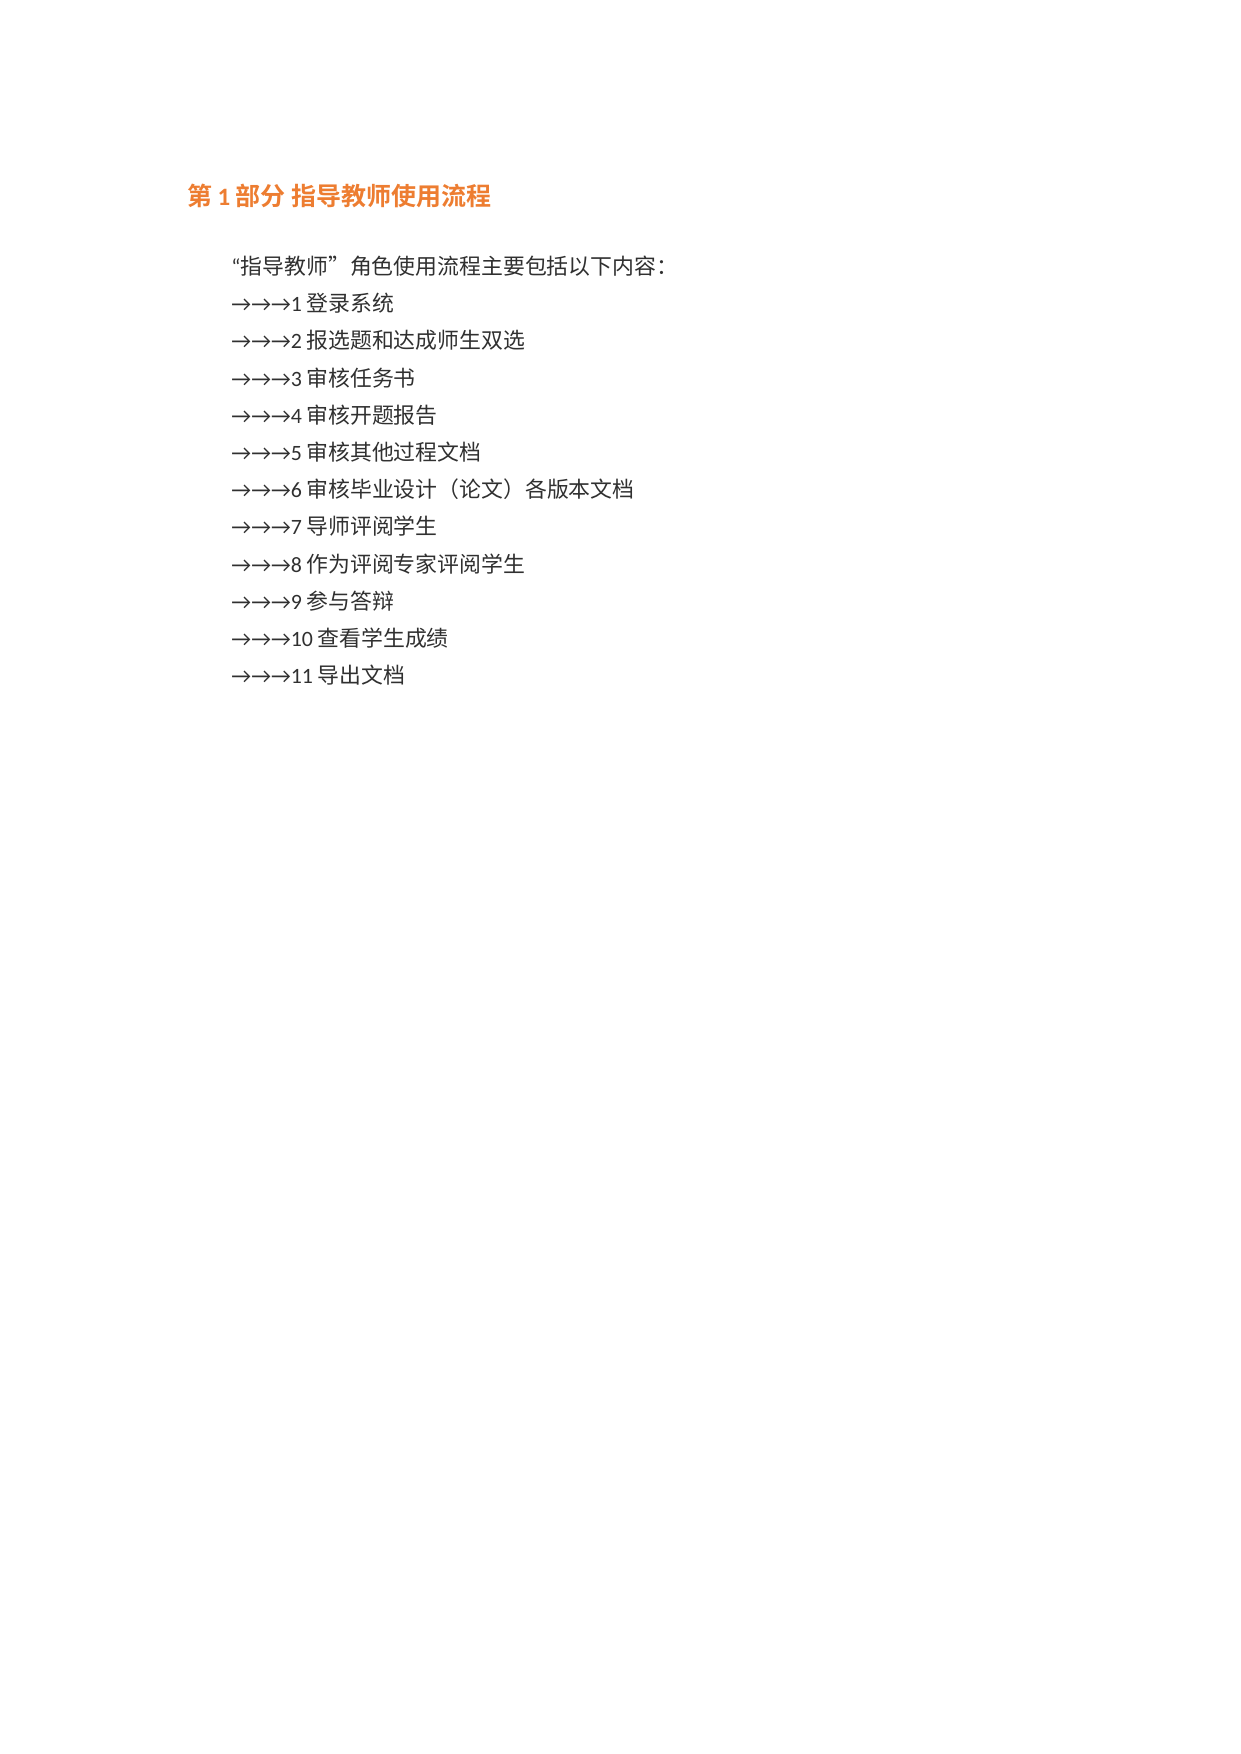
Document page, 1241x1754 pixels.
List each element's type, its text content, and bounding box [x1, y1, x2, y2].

text “指导教师”角色使用流程主要包括以下内容： [187, 249, 1053, 281]
text →→→11导出文档 [187, 658, 1053, 690]
text →→→2报选题和达成师生双选 [187, 323, 1053, 356]
text →→→9参与答辩 [187, 583, 1053, 616]
text →→→10查看学生成绩 [187, 621, 1053, 653]
text →→→5审核其他过程文档 [187, 434, 1053, 467]
text →→→3审核任务书 [187, 360, 1053, 393]
text →→→6审核毕业设计（论文）各版本文档 [187, 472, 1053, 504]
text →→→4审核开题报告 [187, 397, 1053, 430]
text →→→8作为评阅专家评阅学生 [187, 546, 1053, 579]
subtitle 第1部分 指导教师使用流程 [187, 162, 1053, 227]
text →→→7导师评阅学生 [187, 509, 1053, 541]
text →→→1登录系统 [187, 286, 1053, 318]
